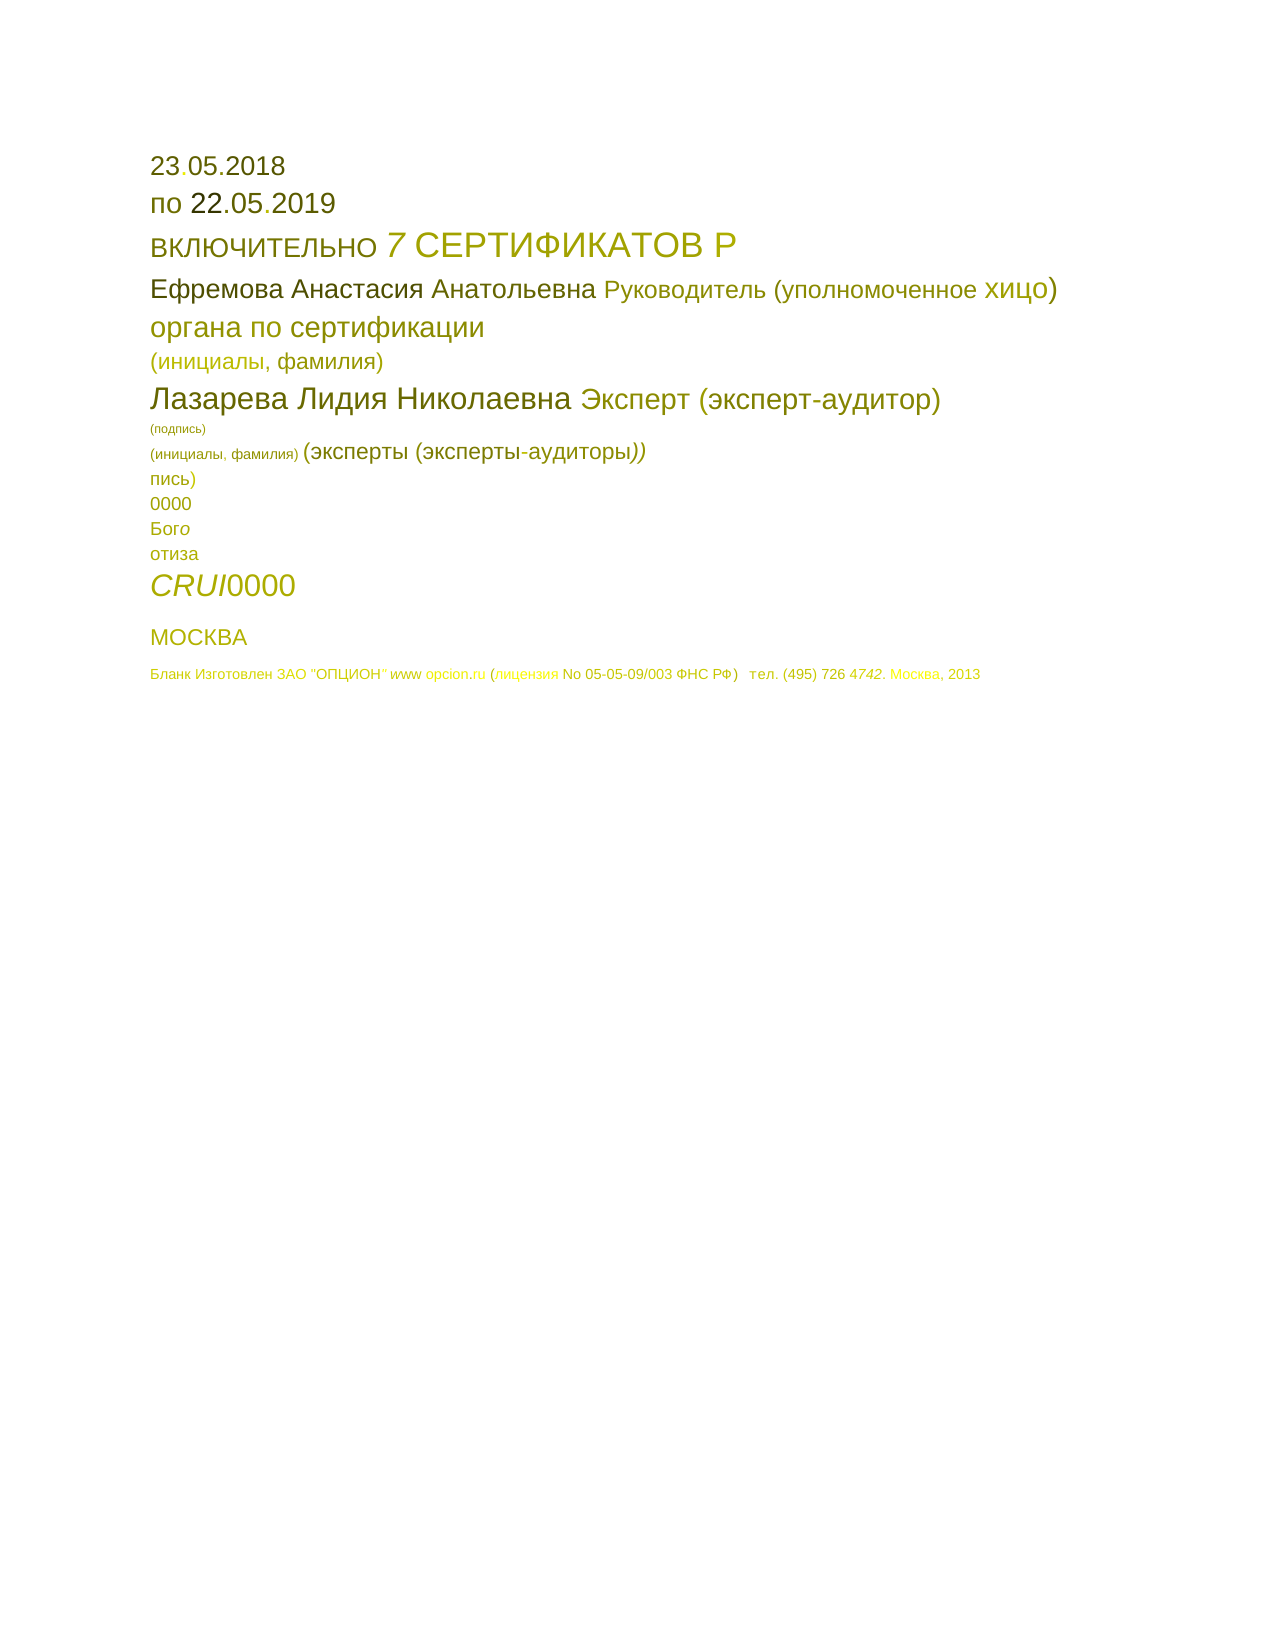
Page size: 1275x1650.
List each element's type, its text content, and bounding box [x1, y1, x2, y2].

text 23.05.2018 [150, 150, 1125, 181]
text 0000 [150, 493, 1125, 514]
text Ефремова Анастасия Анатольевна Руководитель (уполномоченное хицо) органа по сертификации [150, 271, 1125, 343]
text по 22.05.2019 [150, 186, 1125, 219]
text Бланк Изготовлен ЗАО "ОПЦИОН" www opcion.ru (лицензия No 05-05-09/003 ФНС РФ) тел. (495) 726 4742. Москва, 2013 [150, 666, 1125, 684]
text (инициалы, фамилия) (эксперты (эксперты-аудиторы)) [150, 438, 1125, 464]
text Бого [150, 518, 1125, 539]
text Лазарева Лидия Николаевна Эксперт (эксперт-аудитор) [150, 380, 1125, 416]
text (подпись) [150, 422, 1125, 436]
text отиза [150, 543, 1125, 564]
text ВКЛЮЧИТЕЛЬНО 7 СЕРТИФИКАТОВ Р [150, 224, 1125, 265]
text пись) [150, 468, 1125, 490]
text (инициалы, фамилия) [150, 348, 1125, 375]
text CRUI0000 [150, 567, 1125, 603]
text МОСКВА [150, 624, 1125, 650]
